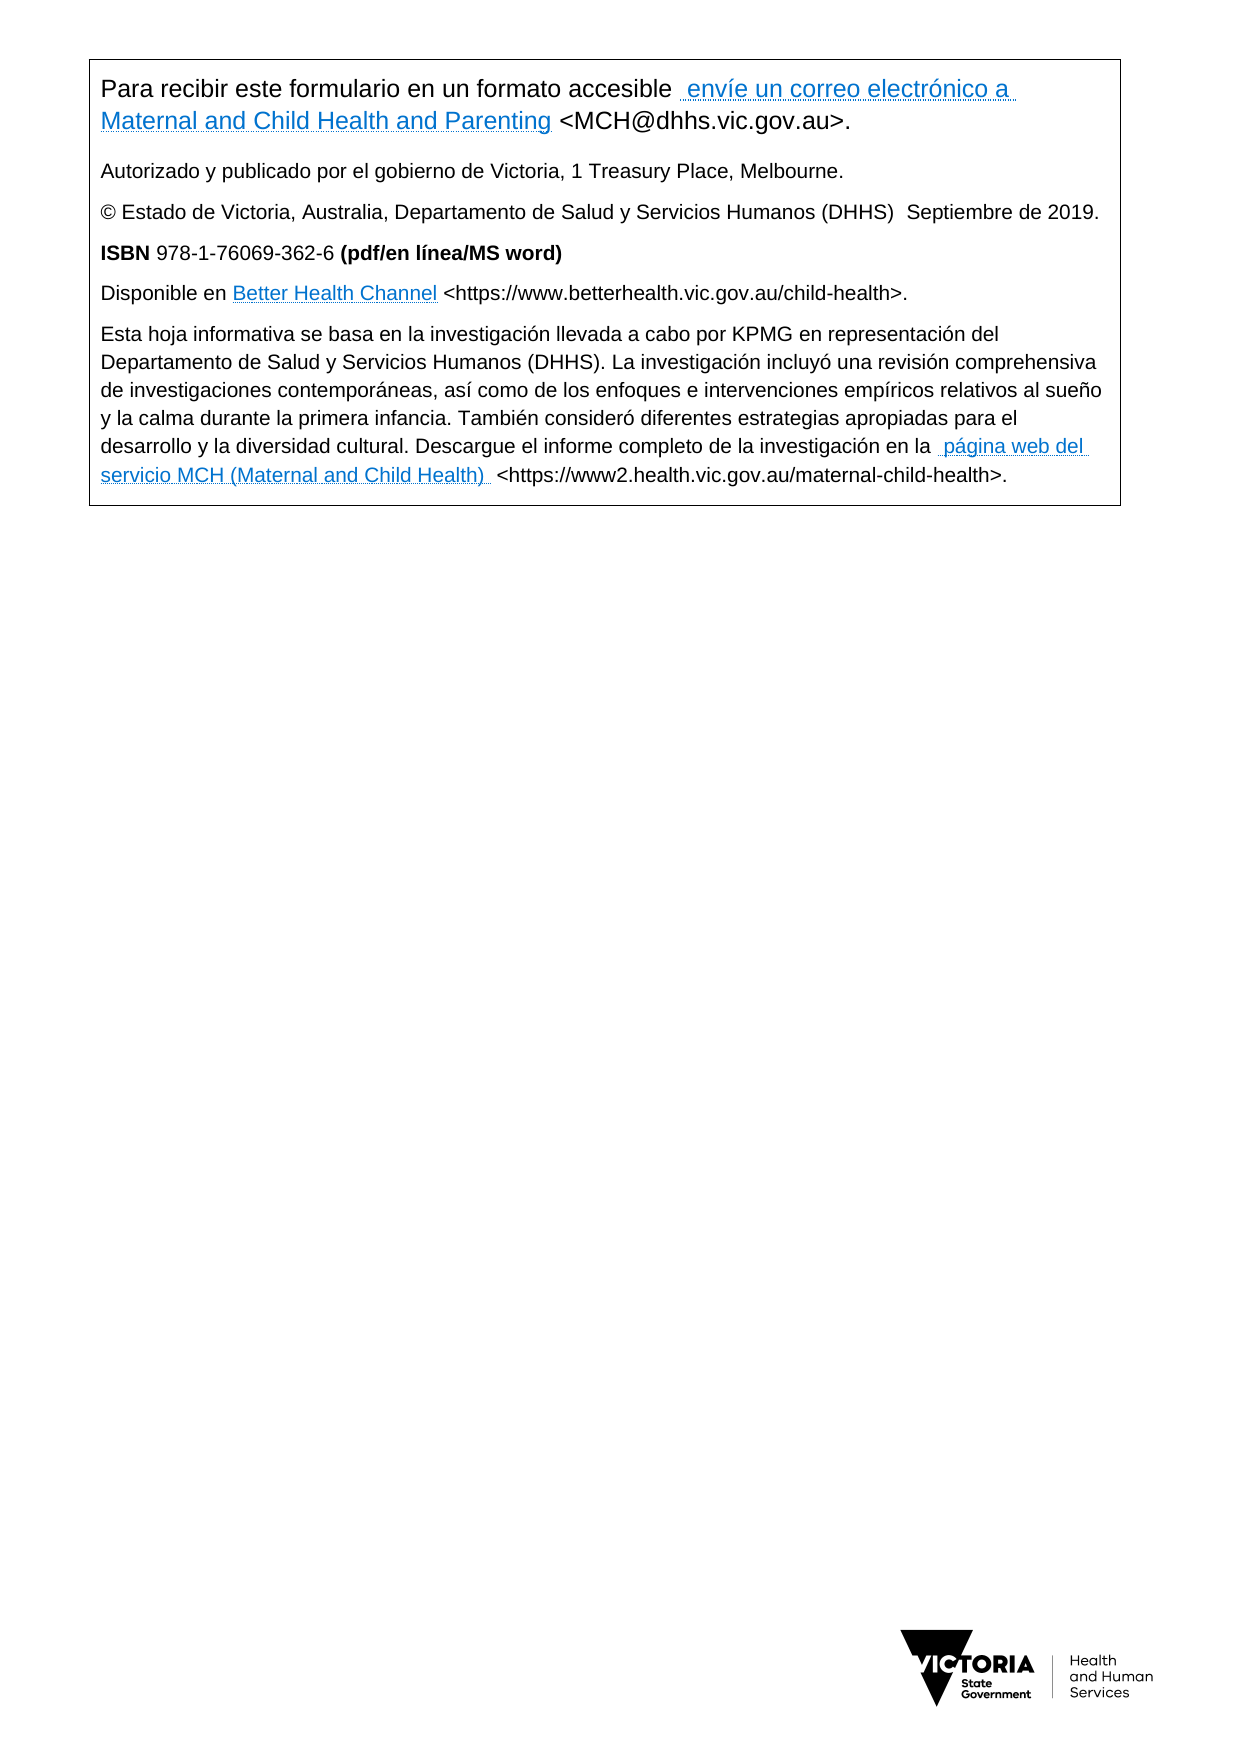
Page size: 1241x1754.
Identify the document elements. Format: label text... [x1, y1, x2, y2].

picture [0, 1624, 1241, 1754]
table_header Para recibir este formulario en un formato accesible envíe un correo electrónico a Maternal and Child Health and Parenting <MCH@dhhs.vic.gov.au>. Autorizado y publicado por el gobierno de Victoria, 1 Treasury Place, Melbourne. © Estado de Victoria, Australia, Departamento de Salud y Servicios Humanos (DHHS) Septiembre de 2019. ISBN 978-1-76069-362-6 (pdf/en línea/MS word) Disponible en Better Health Channel <https://www.betterhealth.vic.gov.au/child-health>. Esta hoja informativa se basa en la investigación llevada a cabo por KPMG en representación del Departamento de Salud y Servicios Humanos (DHHS). La investigación incluyó una revisión comprehensiva de investigaciones contemporáneas, así como de los enfoques e intervenciones empíricos relativos al sueño y la calma durante la primera infancia. También consideró diferentes estrategias apropiadas para el desarrollo y la diversidad cultural. Descargue el informe completo de la investigación en la página web del servicio MCH (Maternal and Child Health) <https://www2.health.vic.gov.au/maternal-child-health>. [90, 60, 1120, 505]
